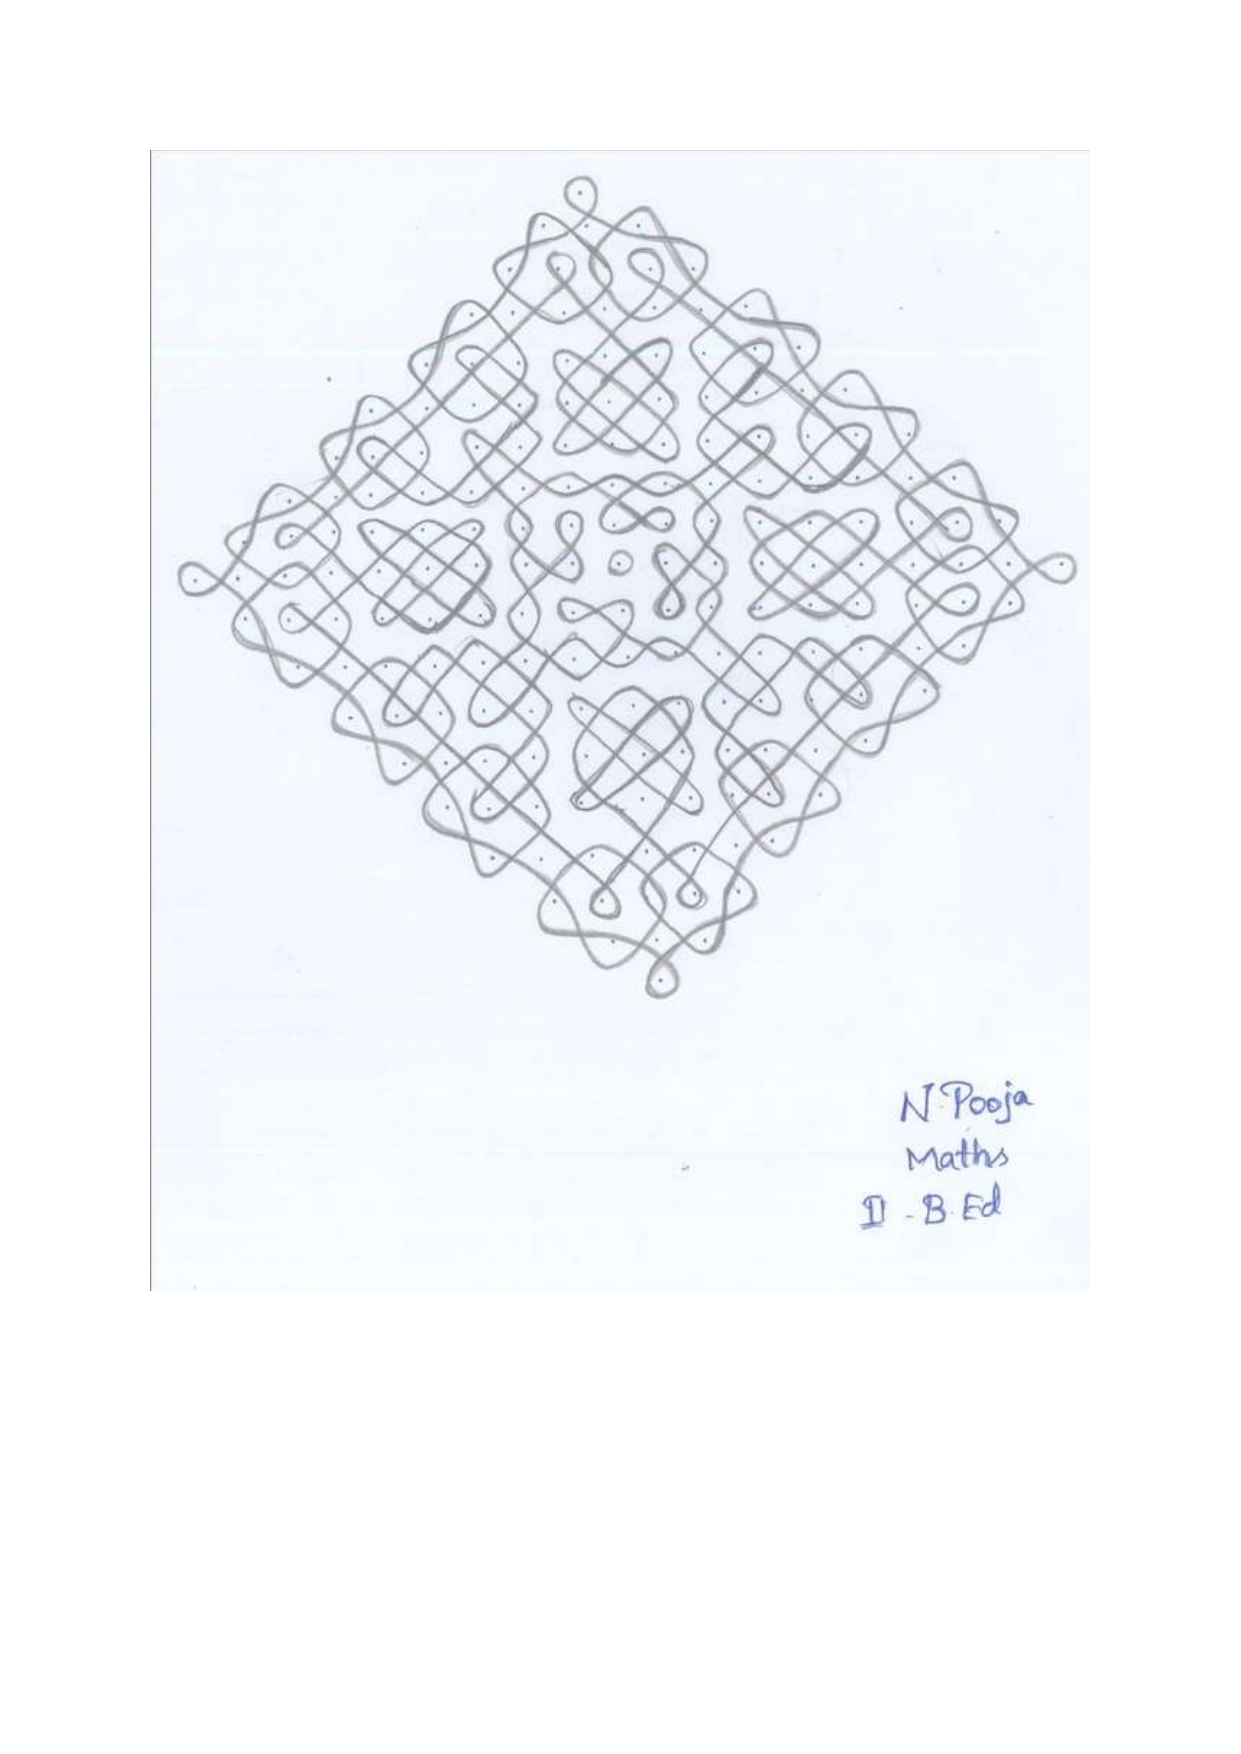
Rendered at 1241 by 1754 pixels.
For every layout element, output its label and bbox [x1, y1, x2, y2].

picture [150, 150, 1091, 1291]
